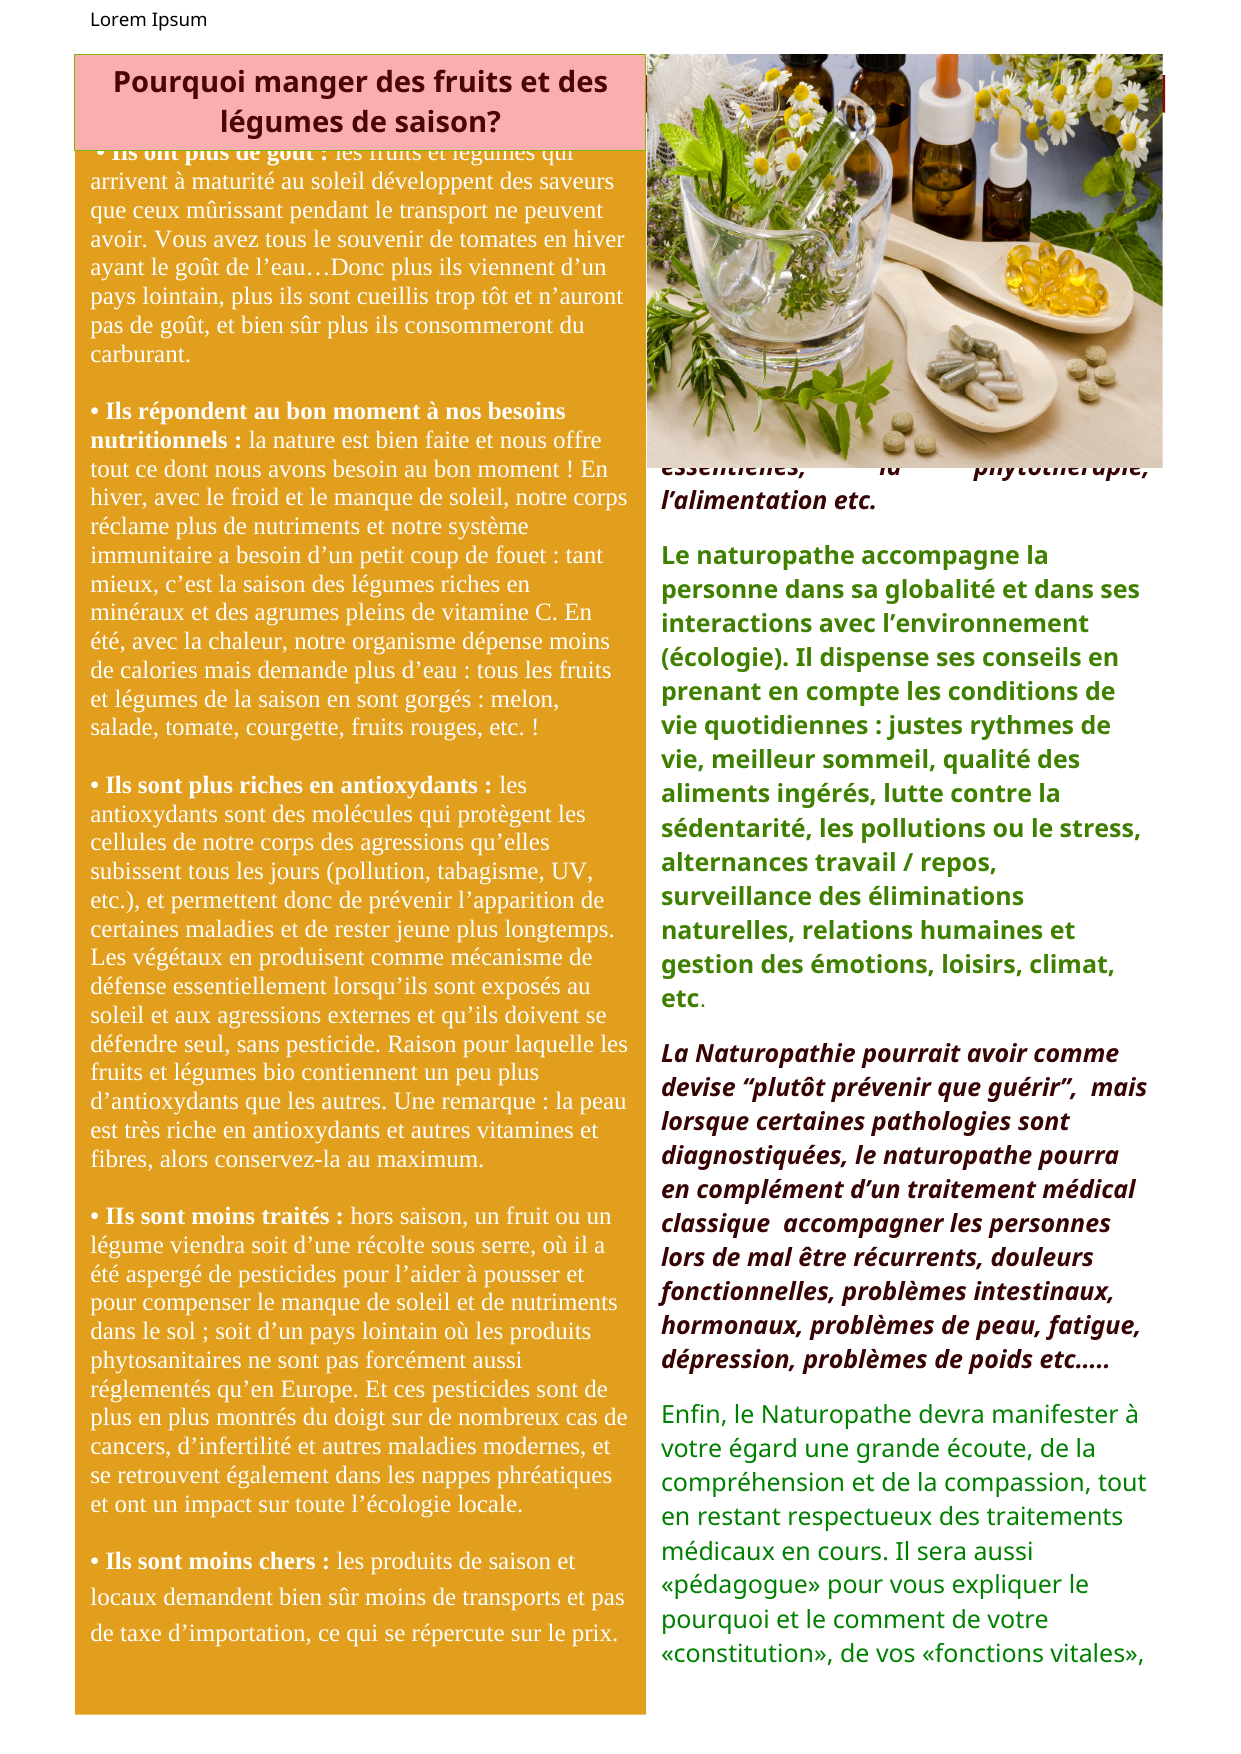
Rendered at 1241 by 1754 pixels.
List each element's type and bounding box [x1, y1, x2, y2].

picture [645, 54, 1163, 467]
